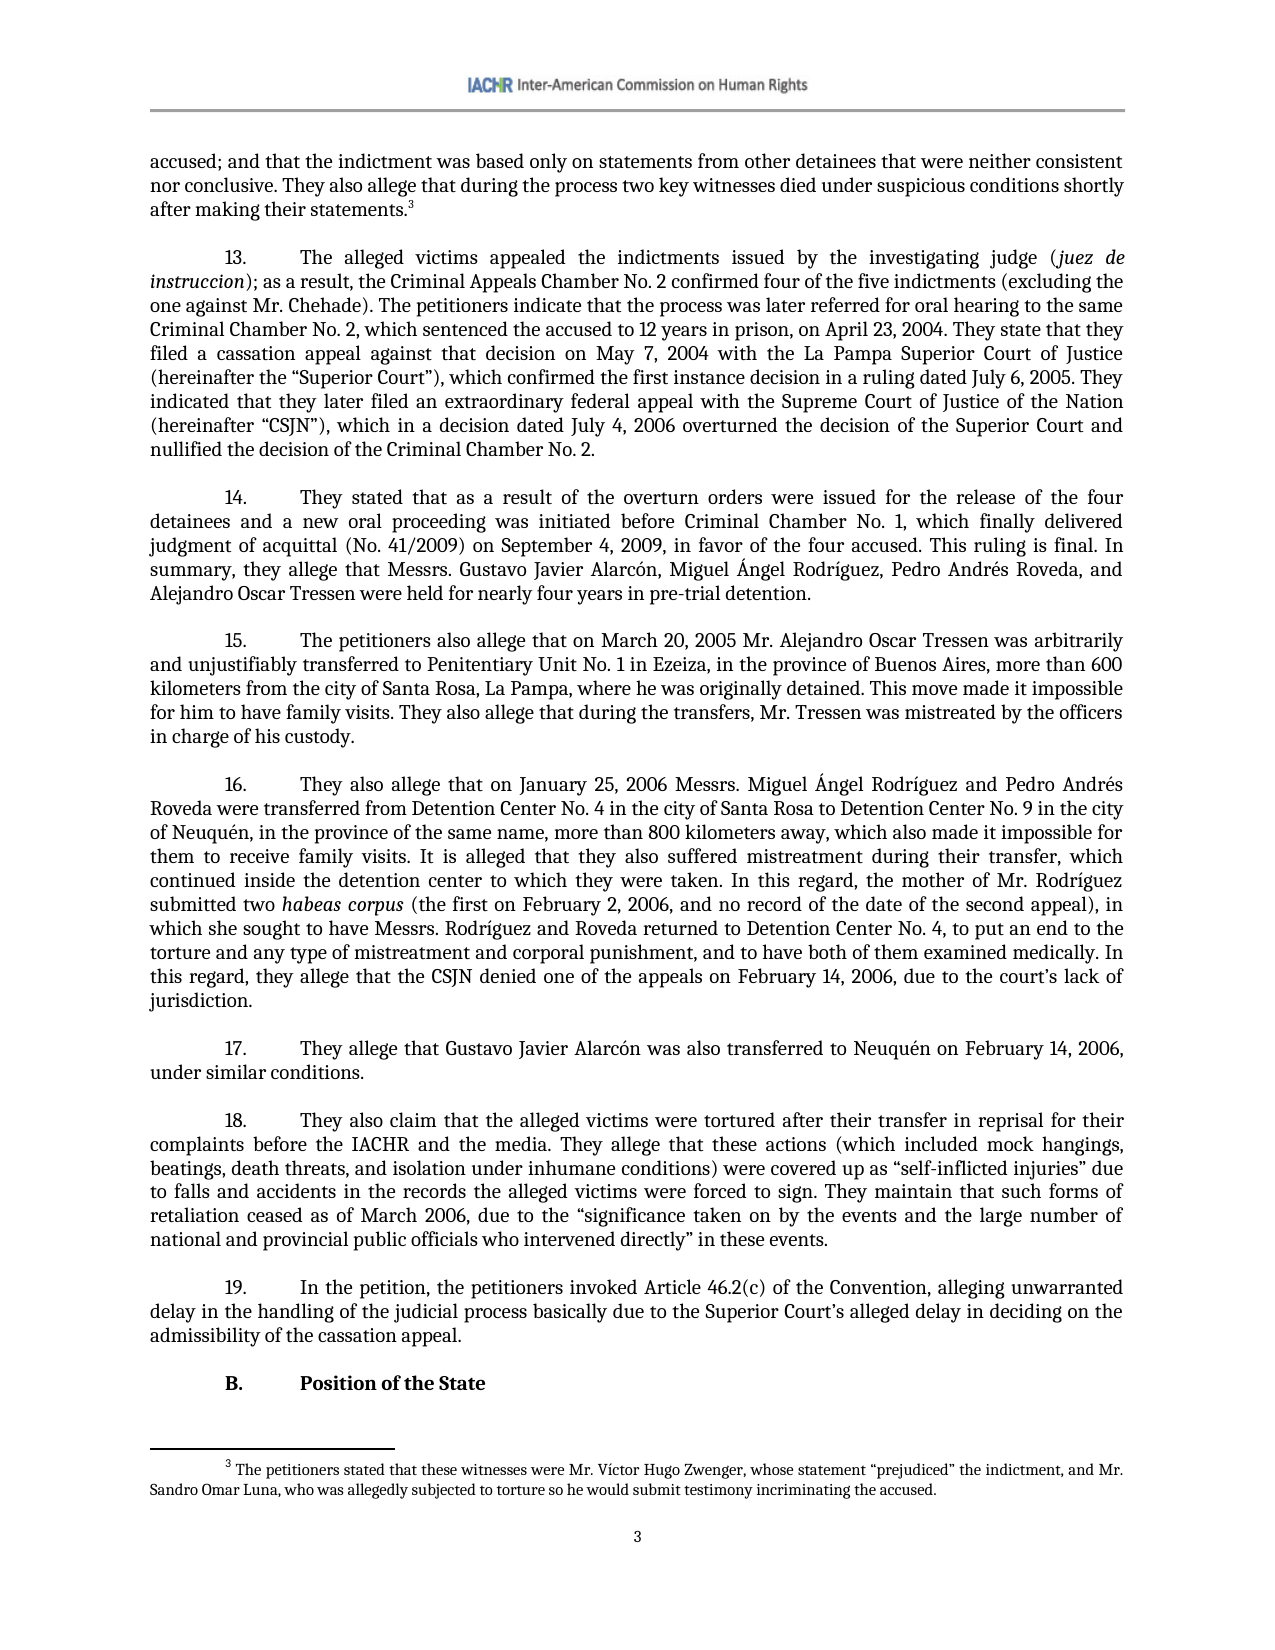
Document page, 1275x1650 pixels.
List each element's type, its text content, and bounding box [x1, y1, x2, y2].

list They also claim that the alleged victims were tortured after their transfer in reprisal for their complaints before the IACHR and the media. They allege that these actions (which included mock hangings, beatings, death threats, and isolation under inhumane conditions) were covered up as “self-inflicted injuries” due to falls and accidents in the records the alleged victims were forced to sign. They maintain that such forms of retaliation ceased as of March 2006, due to the “significance taken on by the events and the large number of national and provincial public officials who intervened directly” in these events. [150, 1108, 1125, 1252]
list They also allege that on January 25, 2006 Messrs. Miguel Ángel Rodríguez and Pedro Andrés Roveda were transferred from Detention Center No. 4 in the city of Santa Rosa to Detention Center No. 9 in the city of Neuquén, in the province of the same name, more than 800 kilometers away, which also made it impossible for them to receive family visits. It is alleged that they also suffered mistreatment during their transfer, which continued inside the detention center to which they were taken. In this regard, the mother of Mr. Rodríguez submitted two habeas corpus (the first on February 2, 2006, and no record of the date of the second appeal), in which she sought to have Messrs. Rodríguez and Roveda returned to Detention Center No. 4, to put an end to the torture and any type of mistreatment and corporal punishment, and to have both of them examined medically. In this regard, they allege that the CSJN denied one of the appeals on February 14, 2006, due to the court’s lack of jurisdiction. [150, 773, 1125, 1012]
subtitle B. Position of the State [150, 1372, 1125, 1396]
list The petitioners also allege that on March 20, 2005 Mr. Alejandro Oscar Tressen was arbitrarily and unjustifiably transferred to Penitentiary Unit No. 1 in Ezeiza, in the province of Buenos Aires, more than 600 kilometers from the city of Santa Rosa, La Pampa, where he was originally detained. This move made it impossible for him to have family visits. They also allege that during the transfers, Mr. Tressen was mistreated by the officers in charge of his custody. [150, 629, 1125, 749]
list In the petition, the petitioners invoked Article 46.2(c) of the Convention, alleging unwarranted delay in the handling of the judicial process basically due to the Superior Court’s alleged delay in deciding on the admissibility of the cassation appeal. [150, 1276, 1125, 1348]
list They allege that Gustavo Javier Alarcón was also transferred to Neuquén on February 14, 2006, under similar conditions. [150, 1036, 1125, 1084]
list The alleged victims appealed the indictments issued by the investigating judge (juez de instruccion); as a result, the Criminal Appeals Chamber No. 2 confirmed four of the five indictments (excluding the one against Mr. Chehade). The petitioners indicate that the process was later referred for oral hearing to the same Criminal Chamber No. 2, which sentenced the accused to 12 years in prison, on April 23, 2004. They state that they filed a cassation appeal against that decision on May 7, 2004 with the La Pampa Superior Court of Justice (hereinafter the “Superior Court”), which confirmed the first instance decision in a ruling dated July 6, 2005. They indicated that they later filed an extraordinary federal appeal with the Supreme Court of Justice of the Nation (hereinafter “CSJN”), which in a decision dated July 4, 2006 overturned the decision of the Superior Court and nullified the decision of the Criminal Chamber No. 2. [150, 246, 1125, 461]
list They stated that as a result of the overturn orders were issued for the release of the four detainees and a new oral proceeding was initiated before Criminal Chamber No. 1, which finally delivered judgment of acquittal (No. 41/2009) on September 4, 2009, in favor of the four accused. This ruling is final. In summary, they allege that Messrs. Gustavo Javier Alarcón, Miguel Ángel Rodríguez, Pedro Andrés Roveda, and Alejandro Oscar Tressen were held for nearly four years in pre-trial detention. [150, 485, 1125, 605]
picture [456, 75, 819, 95]
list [150, 150, 1125, 222]
